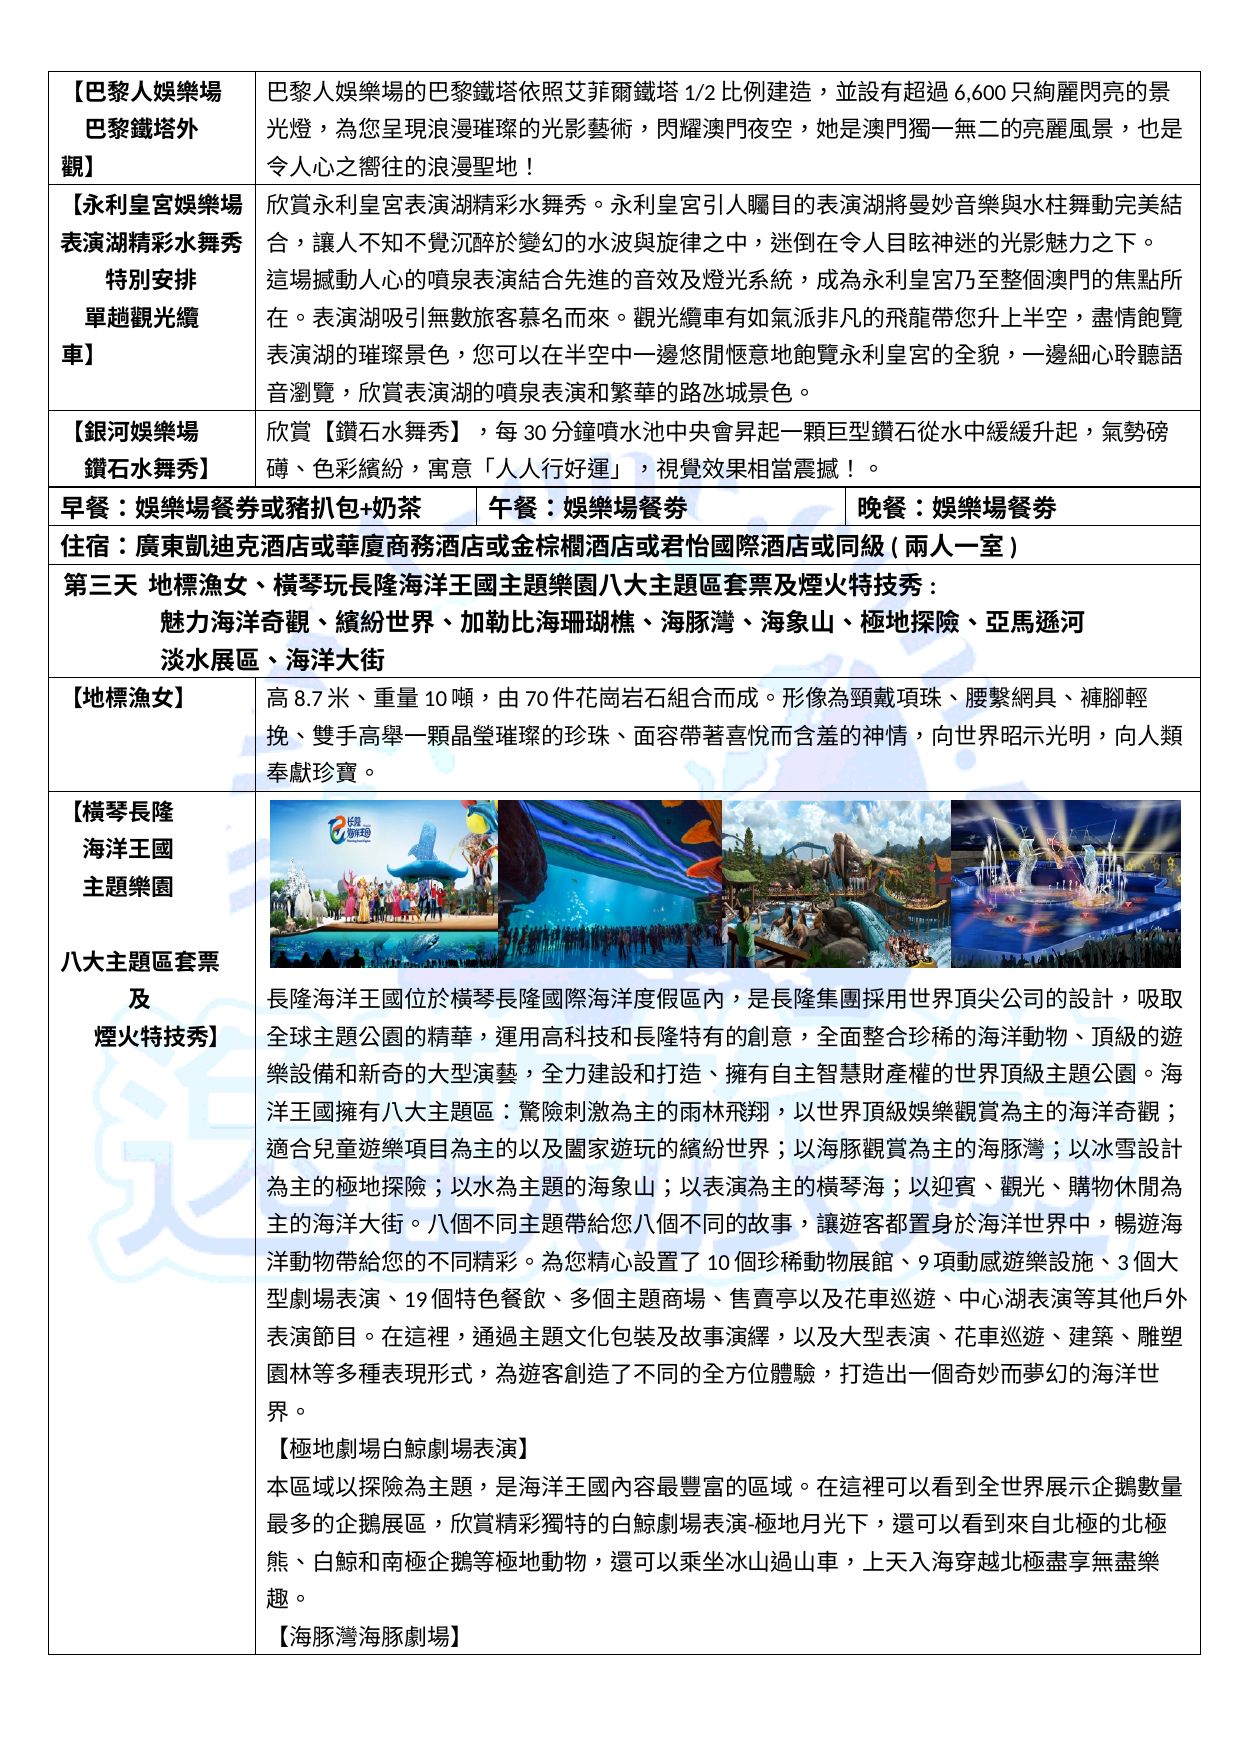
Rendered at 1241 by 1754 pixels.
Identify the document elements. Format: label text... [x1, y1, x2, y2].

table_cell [49, 830, 255, 1655]
table_cell 午餐：娛樂場餐劵 [477, 526, 845, 563]
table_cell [256, 830, 1200, 1655]
table_cell 欣賞【鑽石水舞秀】，每30分鐘噴水池中央會昇起一顆巨型鑽石從水中緩緩升起，氣勢磅礡、色彩繽紛，寓意「人人行好運」，視覺效果相當震撼！。 [256, 450, 1200, 525]
table_cell 巴黎人娛樂場的巴黎鐵塔依照艾菲爾鐵塔1/2比例建造，並設有超過6,600只絢麗閃亮的景光燈，為您呈現浪漫璀璨的光影藝術，閃耀澳門夜空，她是澳門獨一無二的亮麗風景，也是令人心之嚮往的浪漫聖地！ [256, 110, 1200, 223]
table_cell 欣賞永利皇宮表演湖精彩水舞秀。永利皇宮引人矚目的表演湖將曼妙音樂與水柱舞動完美結合，讓人不知不覺沉醉於變幻的水波與旋律之中，迷倒在令人目眩神迷的光影魅力之下。 這場撼動人心的噴泉表演結合先進的音效及燈光系統，成為永利皇宮乃至整個澳門的焦點所在。表演湖吸引無數旅客慕名而來。觀光纜車有如氣派非凡的飛龍帶您升上半空，盡情飽覽表演湖的璀璨景色，您可以在半空中一邊悠閒愜意地飽覽永利皇宮的全貌，一邊細心聆聽語音瀏覽，欣賞表演湖的噴泉表演和繁華的路氹城景色。 [256, 224, 1200, 449]
table_cell 住宿：廣東凱迪克酒店或華廈商務酒店或金棕櫚酒店或君怡國際酒店或同級 ( 兩人一室 ) [49, 565, 1200, 602]
table_cell 高8.7米、重量10噸，由70件花崗岩石組合而成。形像為頸戴項珠、腰繫網具、褲腳輕挽、雙手高舉一顆晶瑩璀璨的珍珠、面容帶著喜悅而含羞的神情，向世界昭示光明，向人類奉獻珍寶。 [256, 717, 1200, 829]
table_cell 【巴黎人娛樂場 巴黎鐵塔外觀】 [49, 110, 255, 223]
table_cell 【銀河娛樂場 鑽石水舞秀】 [49, 450, 255, 525]
table_cell 地標漁女、橫琴玩長隆海洋王國主題樂園八大主題區套票及煙火特技秀 : 魅力海洋奇觀、繽紛世界、加勒比海珊瑚樵、海豚灣、海象山、極地探險、亞馬遜河 淡水展區、海洋大街 [49, 603, 1200, 716]
table_cell 【地標漁女】 [49, 717, 255, 829]
table_cell 【永利皇宮娛樂場 表演湖精彩水舞秀 特別安排 單趟觀光纜車】 [49, 224, 255, 449]
table_cell 晚餐：娛樂場餐劵 [846, 526, 1200, 563]
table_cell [256, 72, 1200, 109]
table_cell 早餐：娛樂場餐券或豬扒包+奶茶 [49, 526, 476, 563]
table_cell 【威尼斯人娛樂場 天幕廣場】 [49, 72, 255, 109]
